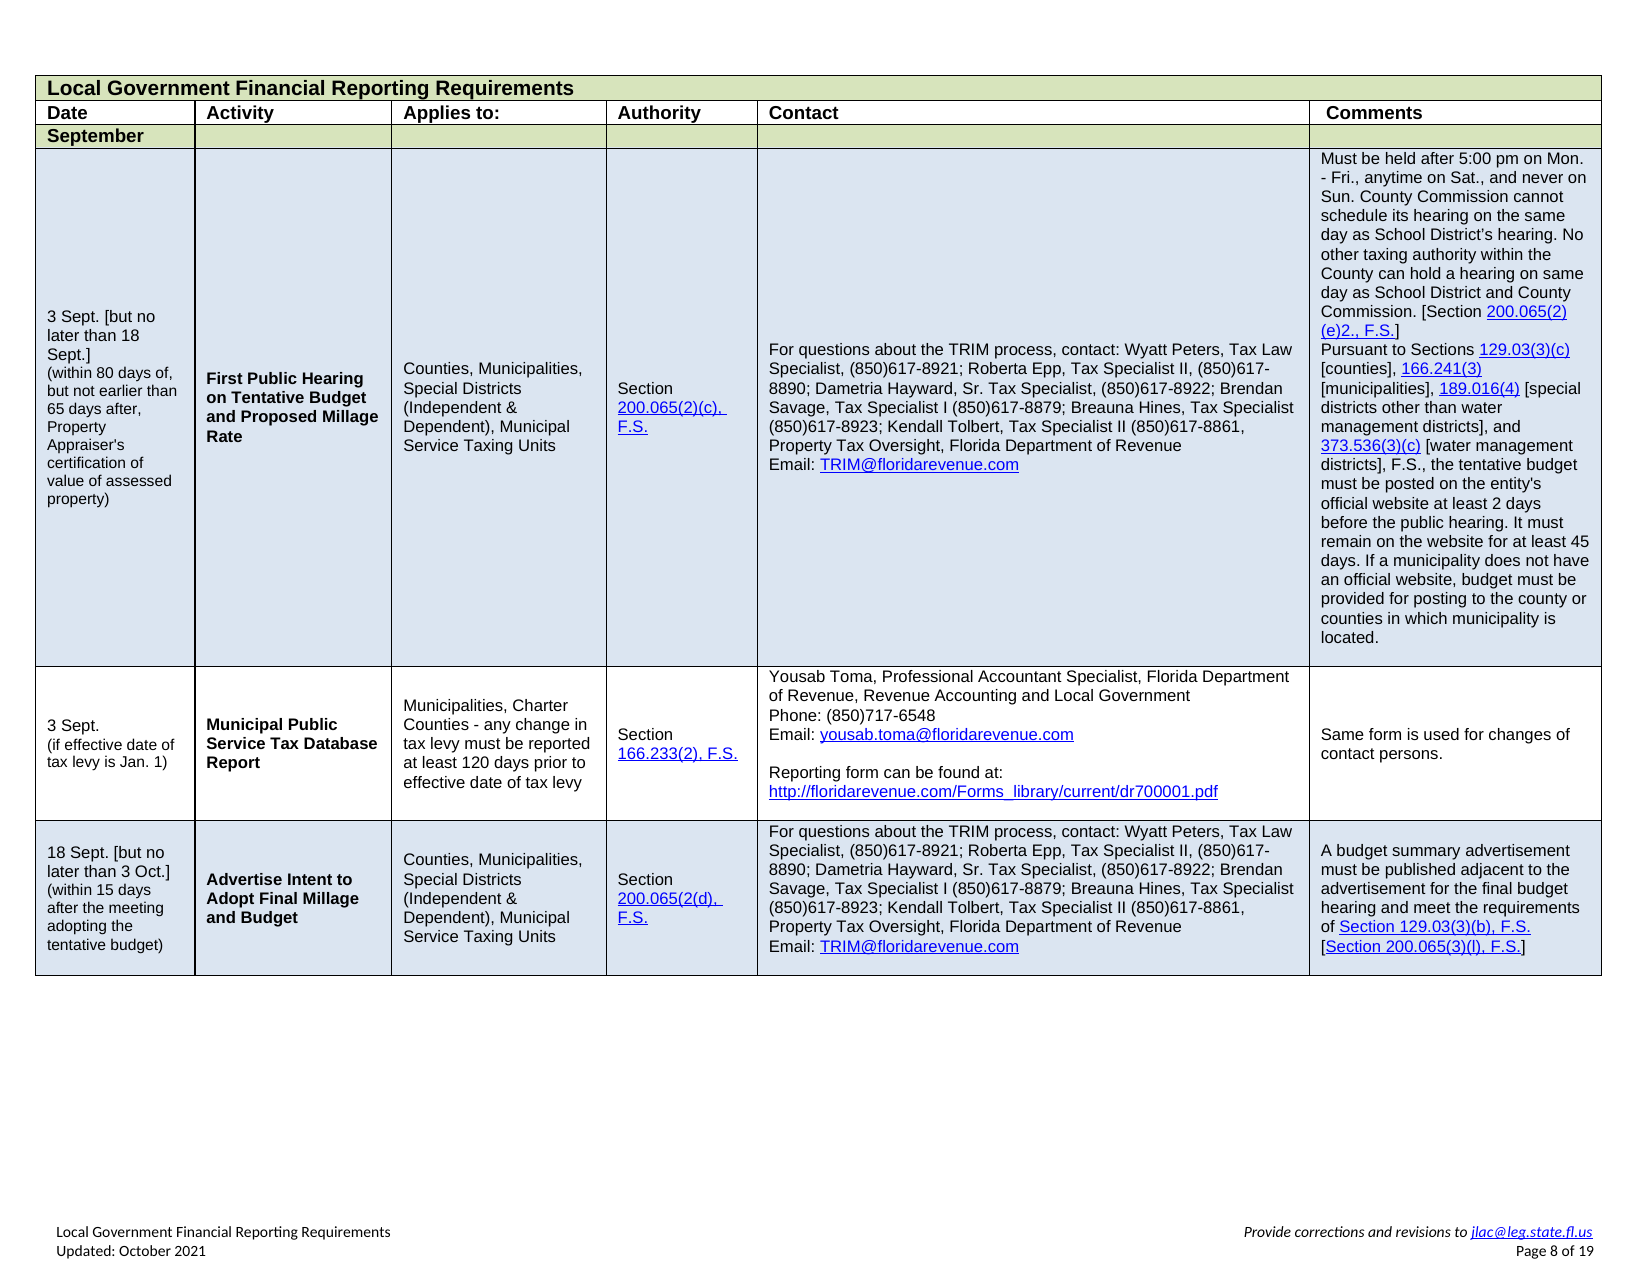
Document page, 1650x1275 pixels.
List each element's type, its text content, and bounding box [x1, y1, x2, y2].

table_cell Authority [607, 101, 757, 123]
table_cell Date [36, 101, 194, 123]
table_cell 3 Sept. [but no later than 18 Sept.] (within 80 days of, but not earlier than 65 days after, Property Appraiser's certification of value of assessed property) [36, 149, 194, 666]
table_cell Comments [1310, 101, 1601, 123]
table_cell Section 166.233(2), F.S. [607, 667, 757, 820]
table_cell Advertise Intent to Adopt Final Millage and Budget [196, 821, 391, 975]
table_cell Section 200.065(2(d), F.S. [607, 821, 757, 975]
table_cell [758, 821, 1309, 975]
table_cell [196, 125, 391, 147]
table_header Local Government Financial Reporting Requirements [36, 76, 1601, 100]
table_cell Municipalities, Charter Counties - any change in tax levy must be reported at least 120 days prior to effective date of tax levy [392, 667, 606, 820]
table_cell Same form is used for changes of contact persons. [1310, 667, 1601, 820]
table_cell [1310, 125, 1601, 147]
table_cell Yousab Toma, Professional Accountant Specialist, Florida Department of Revenue, Revenue Accounting and Local Government Phone: (850)717-6548 Email: yousab.toma@floridarevenue.com Reporting form can be found at: http://floridarevenue.com/Forms_library/current/dr700001.pdf [758, 667, 1309, 820]
table_cell Activity [196, 101, 391, 123]
table_cell Contact [758, 101, 1309, 123]
table_cell Section 200.065(2)(c), F.S. [607, 149, 757, 666]
table_cell Municipal Public Service Tax Database Report [196, 667, 391, 820]
table_cell [758, 125, 1309, 147]
table_cell 3 Sept. (if effective date of tax levy is Jan. 1) [36, 667, 194, 820]
table_cell September [36, 125, 194, 147]
table_cell [392, 125, 606, 147]
table_cell Counties, Municipalities, Special Districts (Independent & Dependent), Municipal Service Taxing Units [392, 149, 606, 666]
table_cell First Public Hearing on Tentative Budget and Proposed Millage Rate [196, 149, 391, 666]
table_cell 18 Sept. [but no later than 3 Oct.] (within 15 days after the meeting adopting the tentative budget) [36, 821, 194, 975]
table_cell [758, 149, 1309, 666]
table_cell Must be held after 5:00 pm on Mon. - Fri., anytime on Sat., and never on Sun. County Commission cannot schedule its hearing on the same day as School District’s hearing. No other taxing authority within the County can hold a hearing on same day as School District and County Commission. [Section 200.065(2)(e)2., F.S.] Pursuant to Sections 129.03(3)(c) [counties], 166.241(3) [municipalities], 189.016(4) [special districts other than water management districts], and 373.536(3)(c) [water management districts], F.S., the tentative budget must be posted on the entity's official website at least 2 days before the public hearing. It must remain on the website for at least 45 days. If a municipality does not have an official website, budget must be provided for posting to the county or counties in which municipality is located. [1310, 149, 1601, 666]
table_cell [392, 821, 606, 975]
table_cell Applies to: [392, 101, 606, 123]
table_cell A budget summary advertisement must be published adjacent to the advertisement for the final budget hearing and meet the requirements of Section 129.03(3)(b), F.S. [Section 200.065(3)(l), F.S.] [1310, 821, 1601, 975]
table_cell [607, 125, 757, 147]
